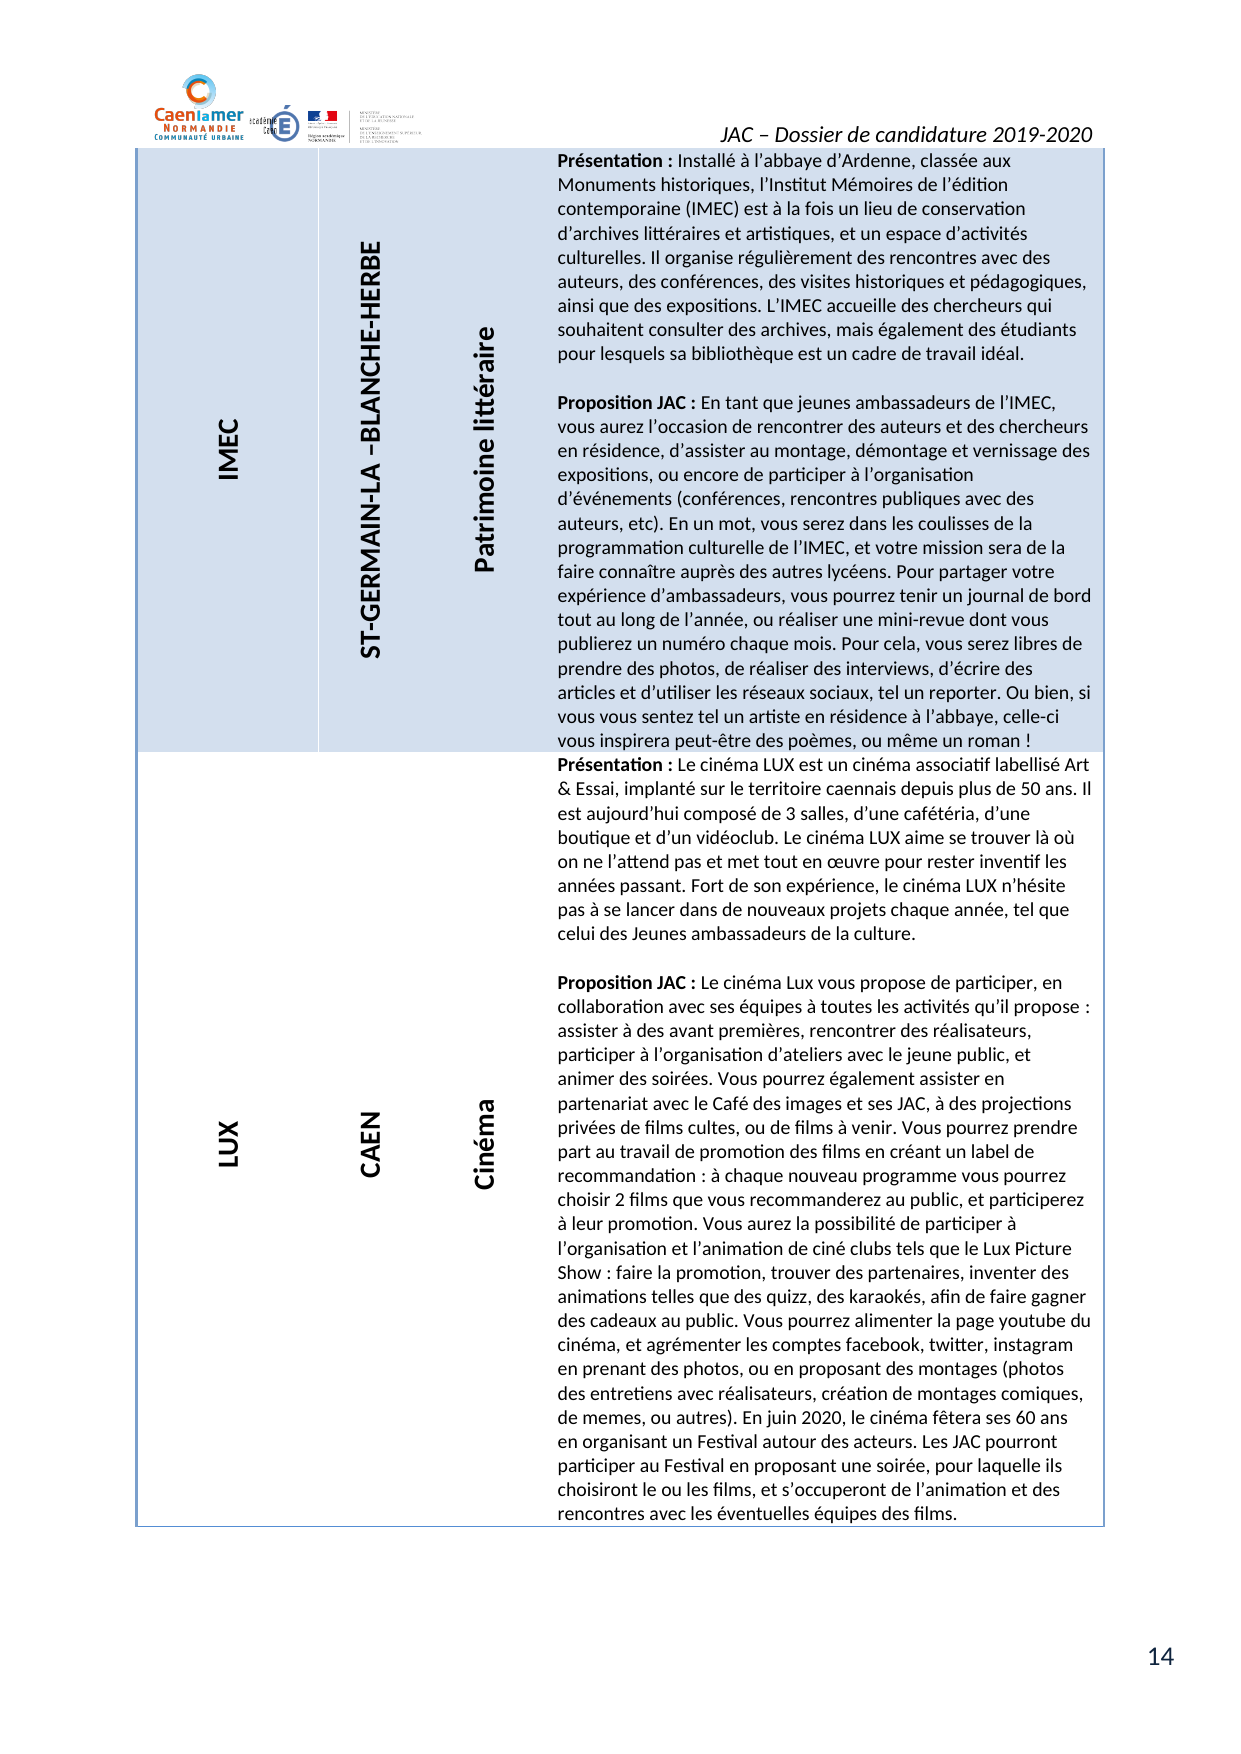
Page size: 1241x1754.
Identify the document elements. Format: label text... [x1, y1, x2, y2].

table_cell Cinéma [420, 753, 546, 1526]
table_cell ST-GERMAIN-LA –BLANCHE-HERBE [319, 148, 420, 752]
table_cell IMEC [138, 148, 318, 752]
table_cell Présentation : Installé à l’abbaye d’Ardenne, classée aux Monuments historiques, l’Institut Mémoires de l’édition contemporaine (IMEC) est à la fois un lieu de conservation d’archives littéraires et artistiques, et un espace d’activités culturelles. Il organise régulièrement des rencontres avec des auteurs, des conférences, des visites historiques et pédagogiques, ainsi que des expositions. L’IMEC accueille des chercheurs qui souhaitent consulter des archives, mais également des étudiants pour lesquels sa bibliothèque est un cadre de travail idéal. Proposition JAC : En tant que jeunes ambassadeurs de l’IMEC, vous aurez l’occasion de rencontrer des auteurs et des chercheurs en résidence, d’assister au montage, démontage et vernissage des expositions, ou encore de participer à l’organisation d’événements (conférences, rencontres publiques avec des auteurs, etc). En un mot, vous serez dans les coulisses de la programmation culturelle de l’IMEC, et votre mission sera de la faire connaître auprès des autres lycéens. Pour partager votre expérience d’ambassadeurs, vous pourrez tenir un journal de bord tout au long de l’année, ou réaliser une mini-revue dont vous publierez un numéro chaque mois. Pour cela, vous serez libres de prendre des photos, de réaliser des interviews, d’écrire des articles et d’utiliser les réseaux sociaux, tel un reporter. Ou bien, si vous vous sentez tel un artiste en résidence à l’abbaye, celle-ci vous inspirera peut-être des poèmes, ou même un roman ! [546, 148, 1103, 752]
picture [147, 73, 422, 143]
table_cell Présentation : Le cinéma LUX est un cinéma associatif labellisé Art & Essai, implanté sur le territoire caennais depuis plus de 50 ans. Il est aujourd’hui composé de 3 salles, d’une cafétéria, d’une boutique et d’un vidéoclub. Le cinéma LUX aime se trouver là où on ne l’attend pas et met tout en œuvre pour rester inventif les années passant. Fort de son expérience, le cinéma LUX n’hésite pas à se lancer dans de nouveaux projets chaque année, tel que celui des Jeunes ambassadeurs de la culture. Proposition JAC : Le cinéma Lux vous propose de participer, en collaboration avec ses équipes à toutes les activités qu’il propose : assister à des avant premières, rencontrer des réalisateurs, participer à l’organisation d’ateliers avec le jeune public, et animer des soirées. Vous pourrez également assister en partenariat avec le Café des images et ses JAC, à des projections privées de films cultes, ou de films à venir. Vous pourrez prendre part au travail de promotion des films en créant un label de recommandation : à chaque nouveau programme vous pourrez choisir 2 films que vous recommanderez au public, et participerez à leur promotion. Vous aurez la possibilité de participer à l’organisation et l’animation de ciné clubs tels que le Lux Picture Show : faire la promotion, trouver des partenaires, inventer des animations telles que des quizz, des karaokés, afin de faire gagner des cadeaux au public. Vous pourrez alimenter la page youtube du cinéma, et agrémenter les comptes facebook, twitter, instagram en prenant des photos, ou en proposant des montages (photos des entretiens avec réalisateurs, création de montages comiques, de memes, ou autres). En juin 2020, le cinéma fêtera ses 60 ans en organisant un Festival autour des acteurs. Les JAC pourront participer au Festival en proposant une soirée, pour laquelle ils choisiront le ou les films, et s’occuperont de l’animation et des rencontres avec les éventuelles équipes des films. [546, 753, 1103, 1526]
table_cell LUX [138, 753, 318, 1526]
table_cell Patrimoine littéraire [420, 148, 546, 752]
table_cell CAEN [319, 753, 420, 1526]
